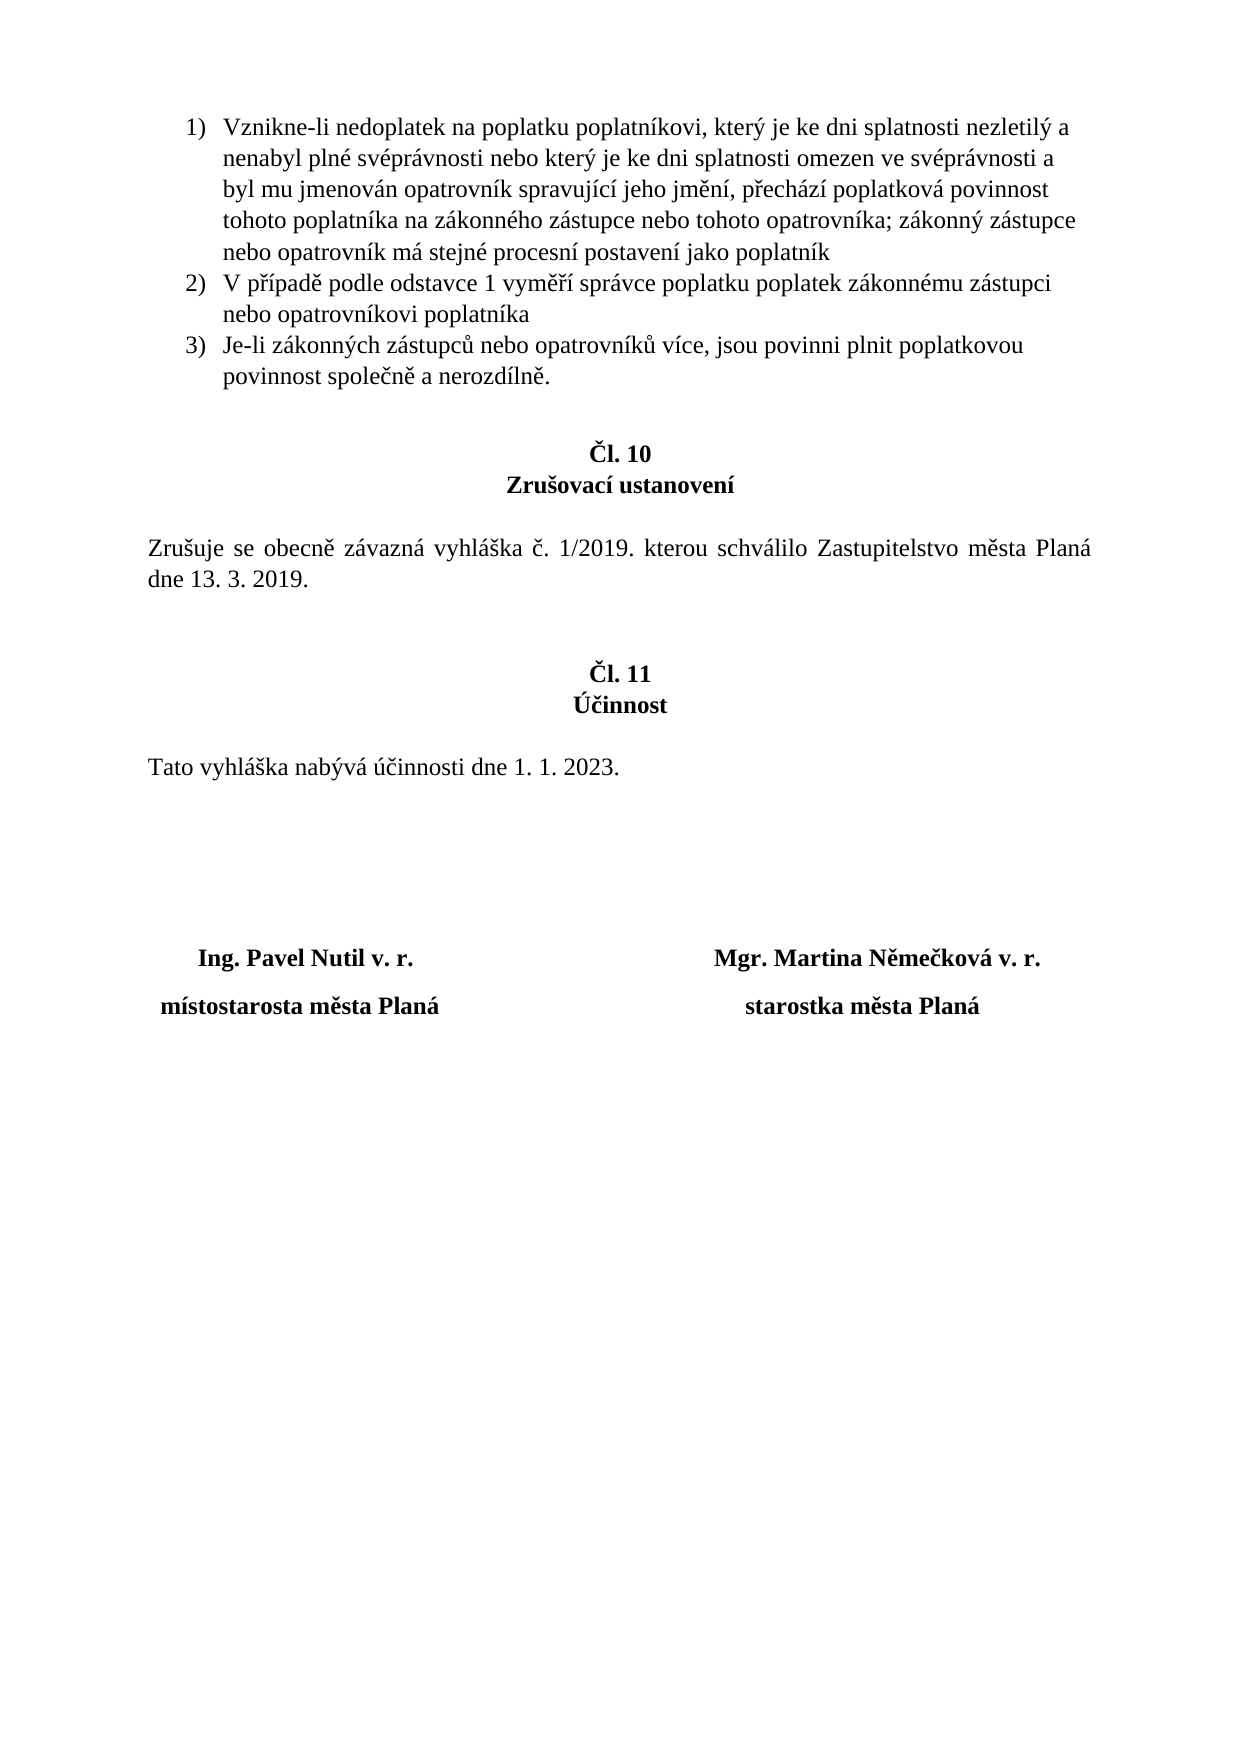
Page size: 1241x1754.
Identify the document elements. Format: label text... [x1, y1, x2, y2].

text místostarosta města Planá starostka města Planá [148, 991, 1092, 1019]
text Ing. Pavel Nutil v. r. Mgr. Martina Němečková v. r. [148, 943, 1092, 972]
text Tato vyhláška nabývá účinnosti dne 1. 1. 2023. [148, 752, 1092, 781]
list V případě podle odstavce 1 vyměří správce poplatku poplatek zákonnému zástupci nebo opatrovníkovi poplatníka [185, 268, 1092, 327]
list Vznikne-li nedoplatek na poplatku poplatníkovi, který je ke dni splatnosti nezletilý a nenabyl plné svéprávnosti nebo který je ke dni splatnosti omezen ve svéprávnosti a byl mu jmenován opatrovník spravující jeho jmění, přechází poplatková povinnost tohoto poplatníka na zákonného zástupce nebo tohoto opatrovníka; zákonný zástupce nebo opatrovník má stejné procesní postavení jako poplatník [185, 112, 1092, 265]
text Čl. 11 [148, 659, 1092, 688]
text Účinnost [148, 690, 1092, 719]
text Čl. 10 [148, 439, 1092, 468]
text Zrušuje se obecně závazná vyhláška č. 1/2019. kterou schválilo Zastupitelstvo města Planá dne 13. 3. 2019. [148, 533, 1092, 592]
text Zrušovací ustanovení [148, 471, 1092, 499]
list Je-li zákonných zástupců nebo opatrovníků více, jsou povinni plnit poplatkovou povinnost společně a nerozdílně. [185, 330, 1092, 389]
